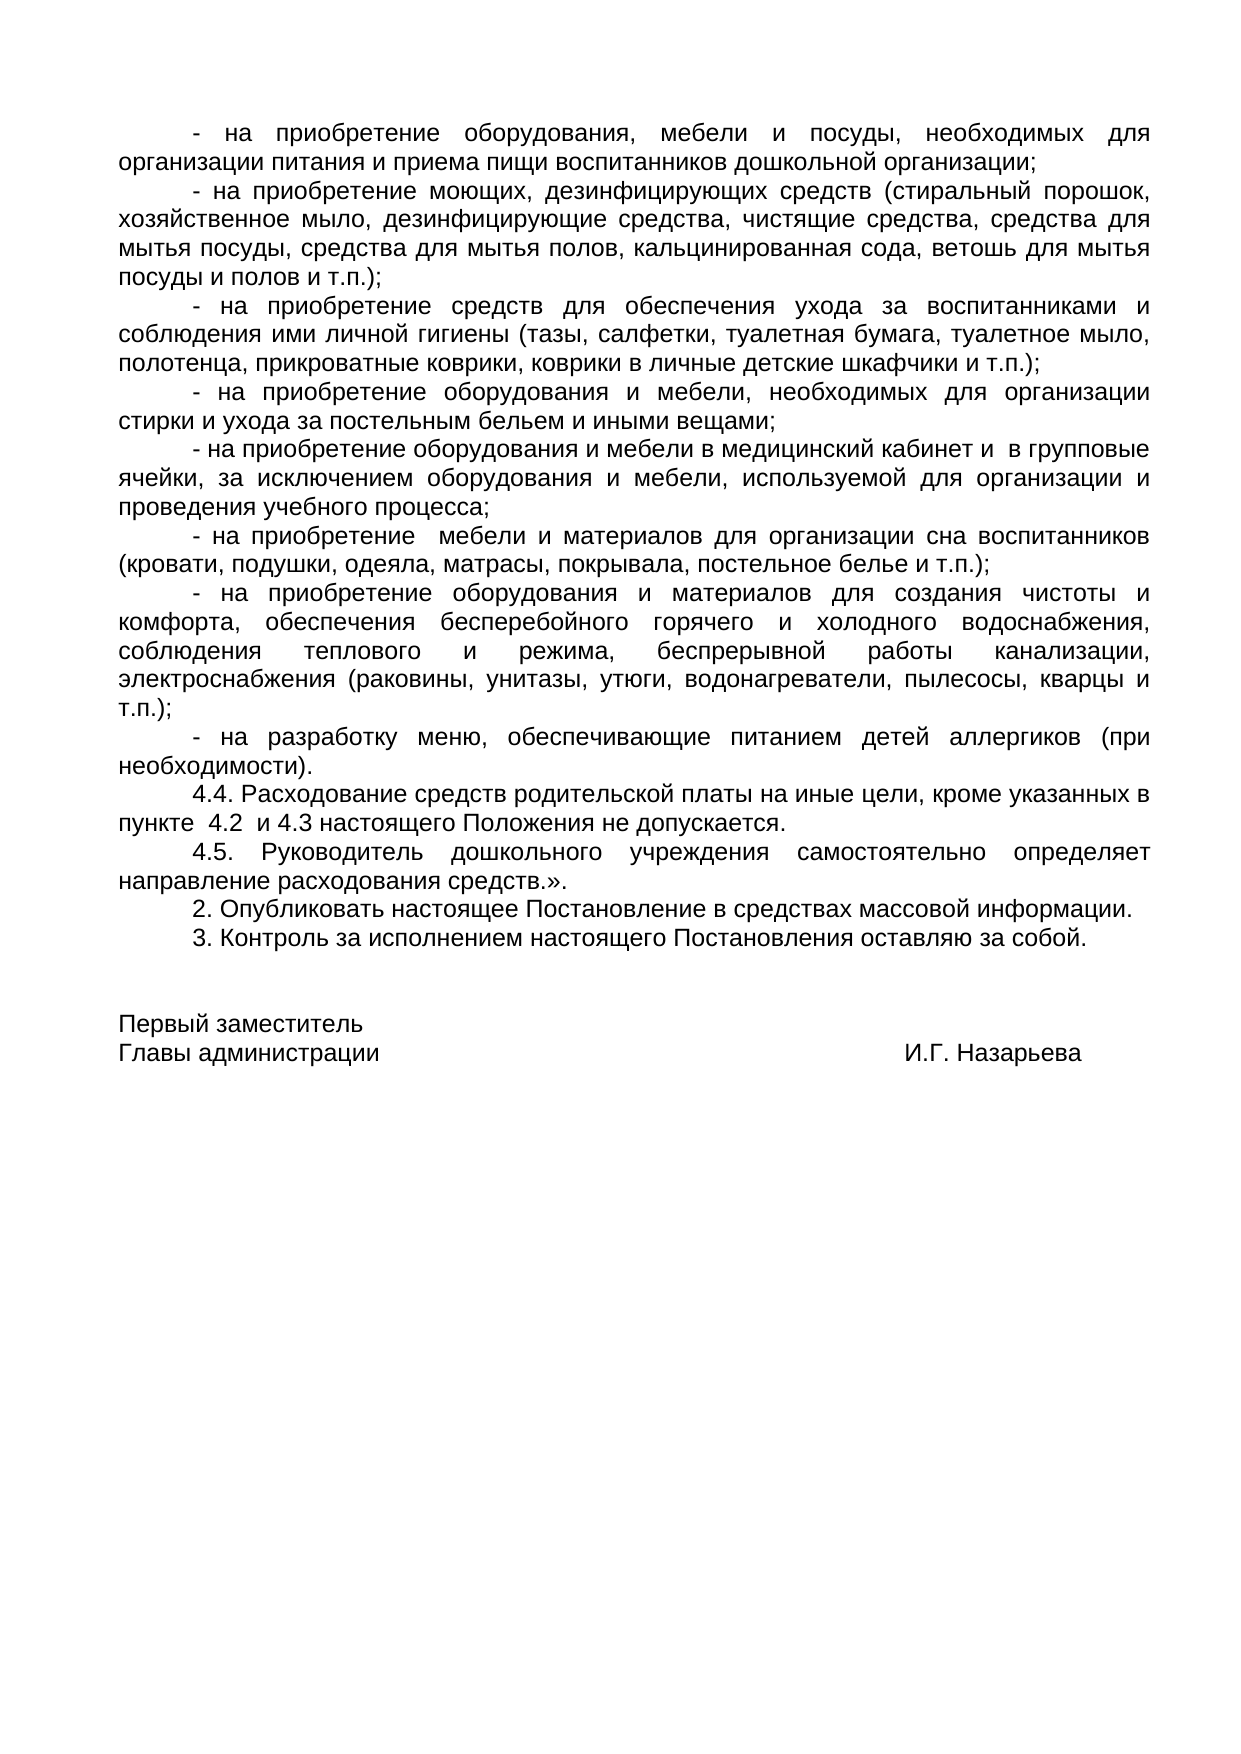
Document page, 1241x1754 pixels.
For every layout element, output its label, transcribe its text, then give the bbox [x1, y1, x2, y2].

text - на приобретение моющих, дезинфицирующих средств (стиральный порошок, хозяйственное мыло, дезинфицирующие средства, чистящие средства, средства для мытья посуды, средства для мытья полов, кальцинированная сода, ветошь для мытья посуды и полов и т.п.); [118, 176, 1152, 291]
text - на приобретение оборудования и мебели, необходимых для организации стирки и ухода за постельным бельем и иными вещами; [118, 377, 1152, 434]
text - на приобретение средств для обеспечения ухода за воспитанниками и соблюдения ими личной гигиены (тазы, салфетки, туалетная бумага, туалетное мыло, полотенца, прикроватные коврики, коврики в личные детские шкафчики и т.п.); [118, 291, 1152, 377]
text - на приобретение оборудования и мебели в медицинский кабинет и в групповые ячейки, за исключением оборудования и мебели, используемой для организации и проведения учебного процесса; [118, 434, 1152, 521]
text 3. Контроль за исполнением настоящего Постановления оставляю за собой. [118, 923, 1152, 952]
text 4.5. Руководитель дошкольного учреждения самостоятельно определяет направление расходования средств.». [118, 837, 1152, 894]
text - на приобретение мебели и материалов для организации сна воспитанников (кровати, подушки, одеяла, матрасы, покрывала, постельное белье и т.п.); [118, 521, 1152, 578]
text Первый заместитель [118, 1009, 1152, 1038]
text Главы администрации И.Г. Назарьева [118, 1038, 1152, 1067]
text - на приобретение оборудования и материалов для создания чистоты и комфорта, обеспечения бесперебойного горячего и холодного водоснабжения, соблюдения теплового и режима, беспрерывной работы канализации, электроснабжения (раковины, унитазы, утюги, водонагреватели, пылесосы, кварцы и т.п.); [118, 578, 1152, 722]
text 4.4. Расходование средств родительской платы на иные цели, кроме указанных в пункте 4.2 и 4.3 настоящего Положения не допускается. [118, 779, 1152, 837]
text - на разработку меню, обеспечивающие питанием детей аллергиков (при необходимости). [118, 722, 1152, 779]
text - на приобретение оборудования, мебели и посуды, необходимых для организации питания и приема пищи воспитанников дошкольной организации; [118, 118, 1152, 176]
text 2. Опубликовать настоящее Постановление в средствах массовой информации. [118, 894, 1152, 923]
